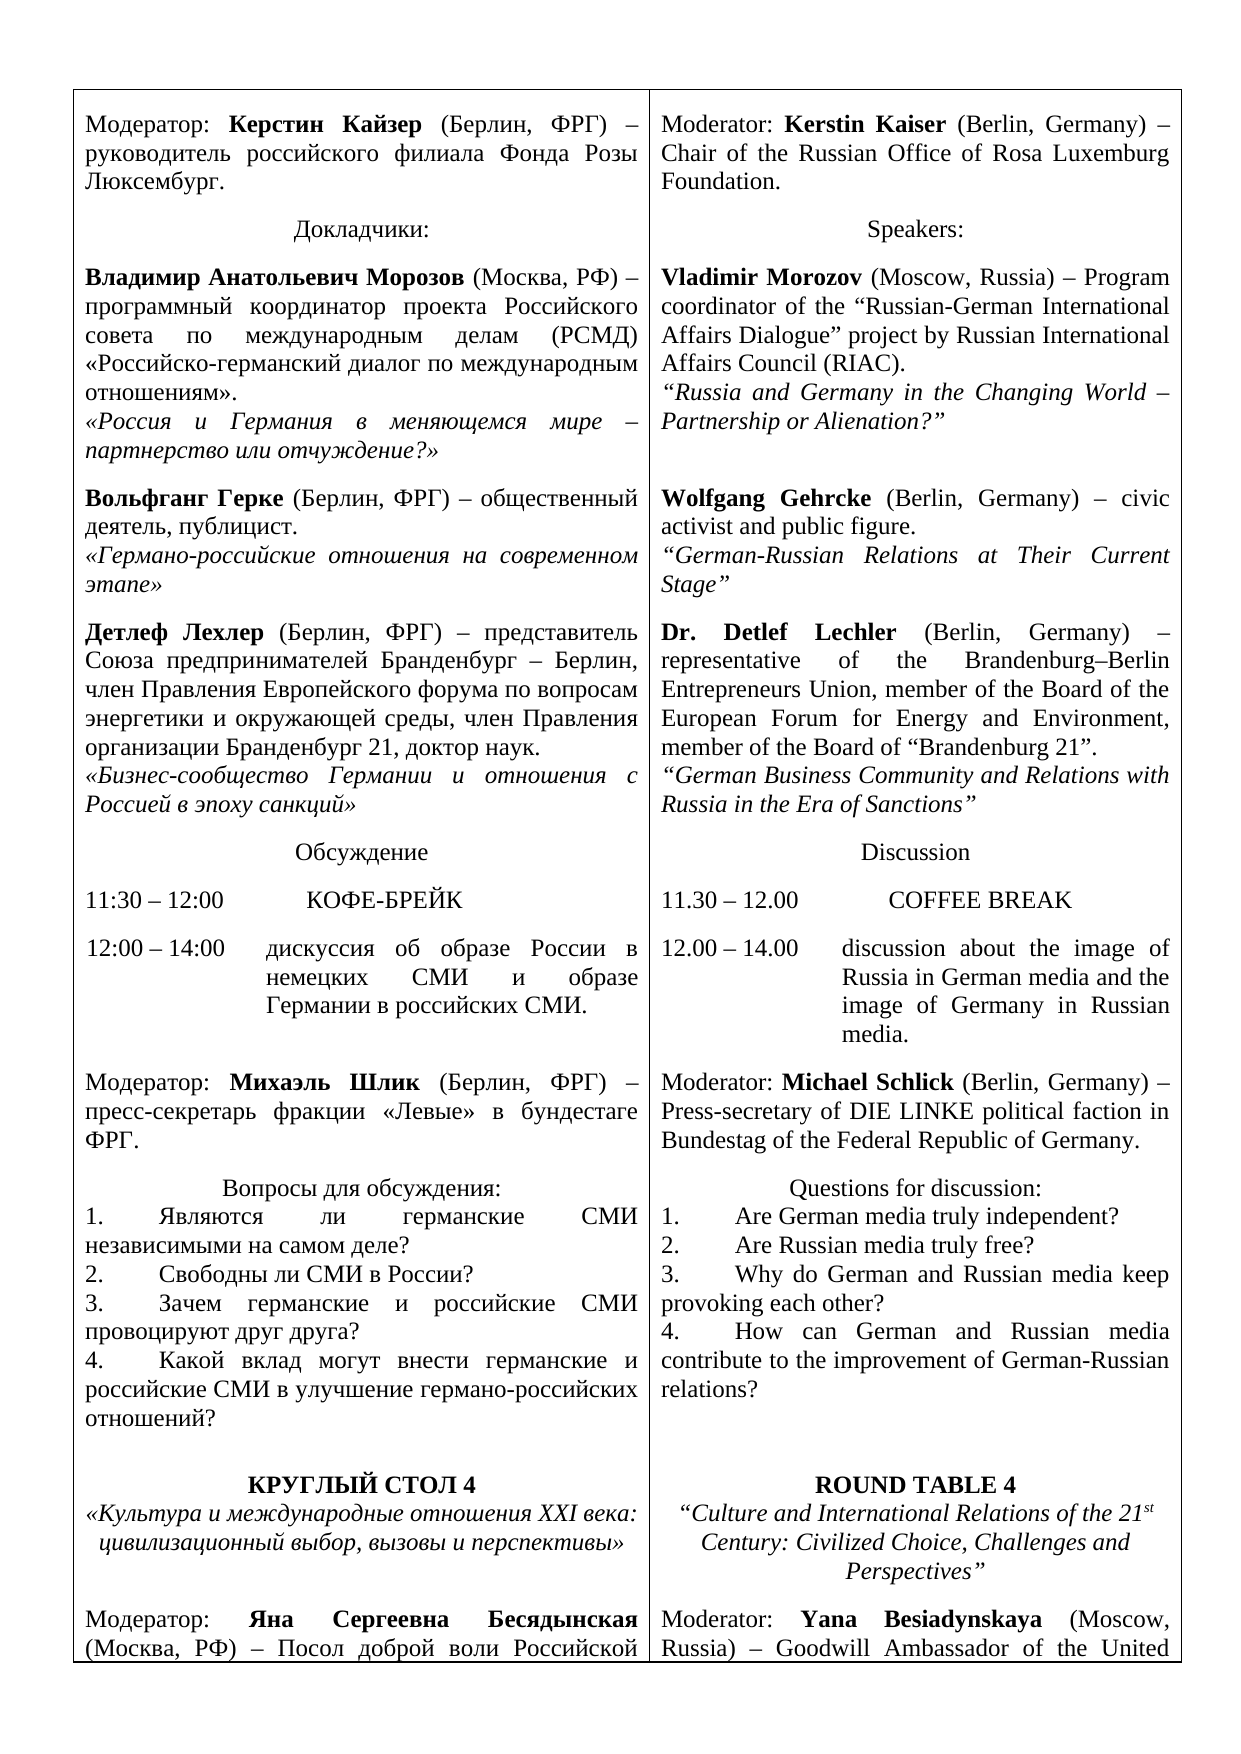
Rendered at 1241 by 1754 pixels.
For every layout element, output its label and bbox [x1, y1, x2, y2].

table_header [650, 90, 1181, 1661]
table_header [74, 90, 649, 1661]
